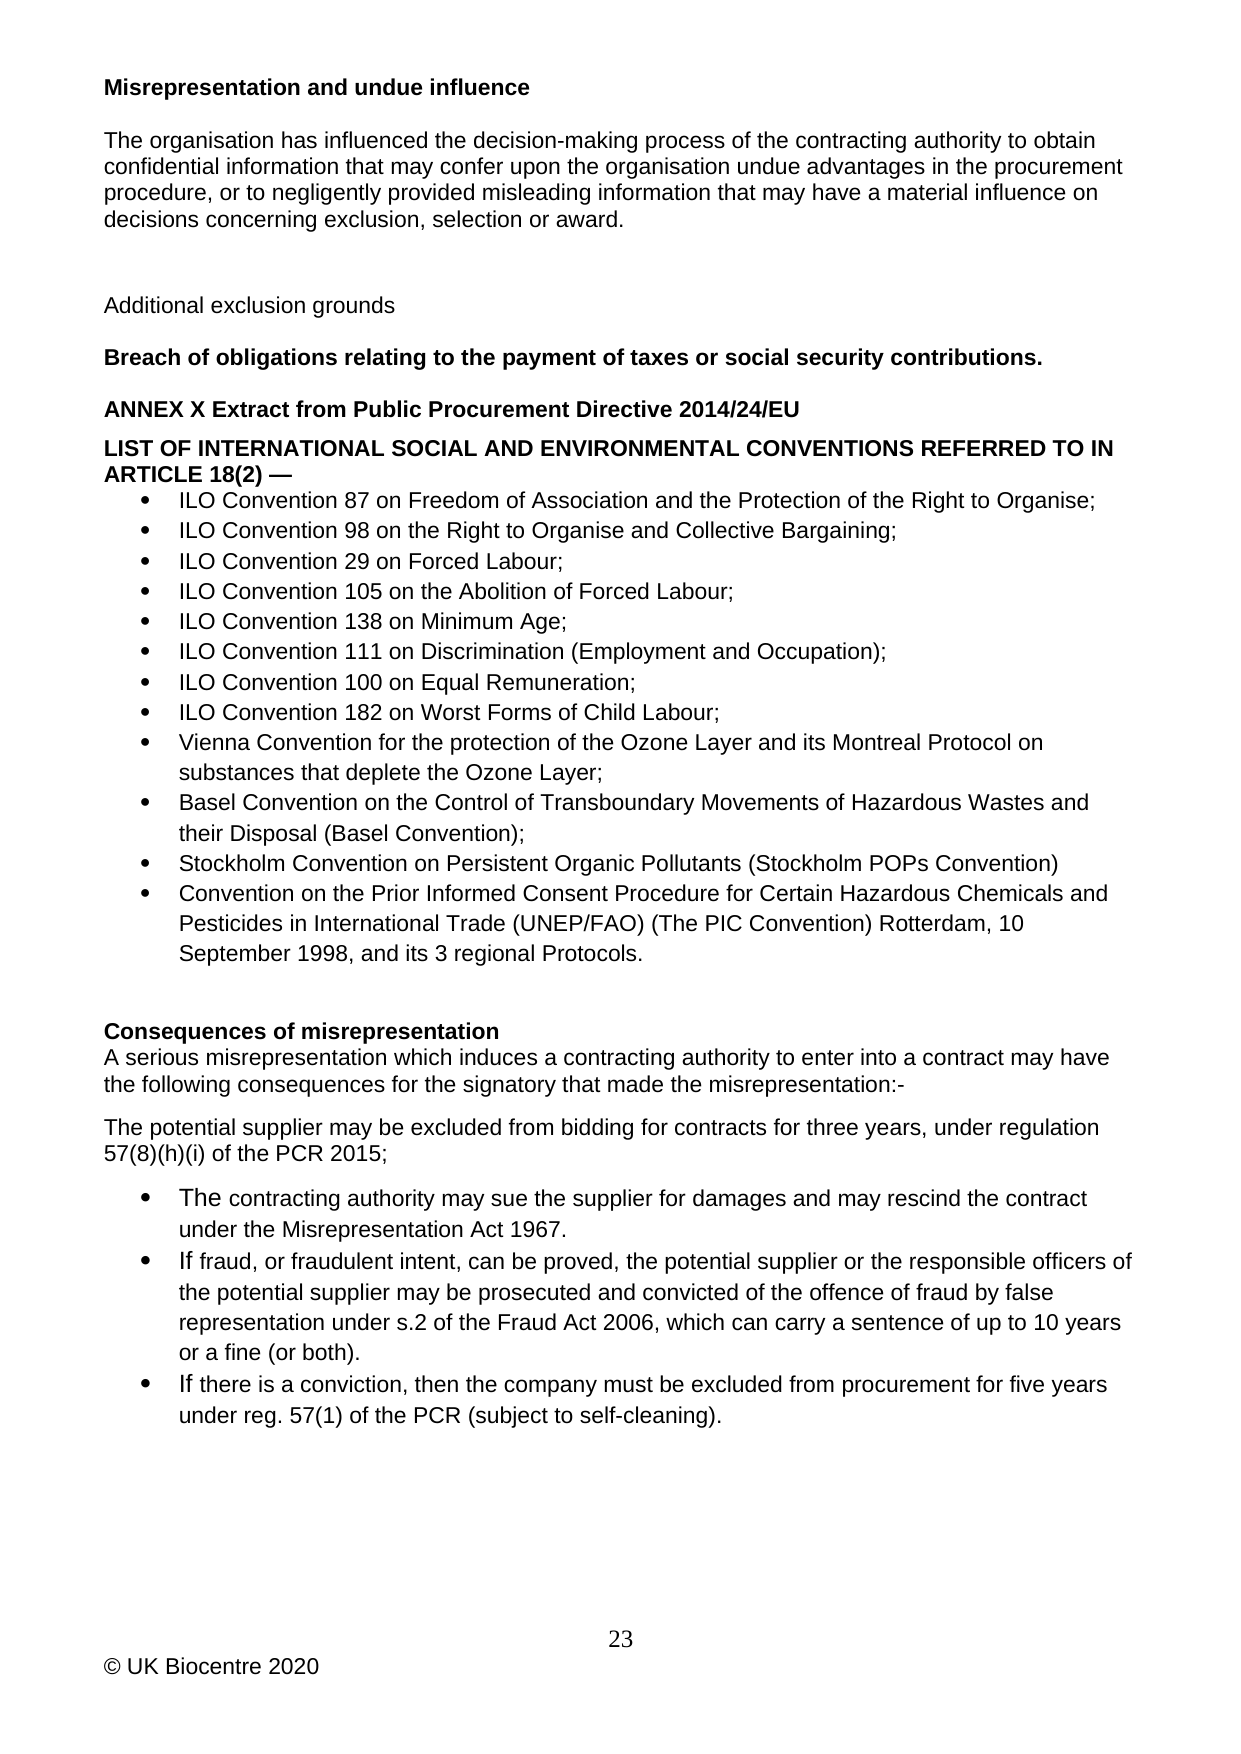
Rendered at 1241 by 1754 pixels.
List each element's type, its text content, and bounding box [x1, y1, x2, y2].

list ILO Convention 182 on Worst Forms of Child Labour; [141, 699, 1138, 725]
text Breach of obligations relating to the payment of taxes or social security contributions. [103, 344, 1138, 371]
text LIST OF INTERNATIONAL SOCIAL AND ENVIRONMENTAL CONVENTIONS REFERRED TO IN ARTICLE 18(2) — [103, 434, 1138, 487]
list Stockholm Convention on Persistent Organic Pollutants (Stockholm POPs Convention) [141, 850, 1138, 876]
text Additional exclusion grounds [103, 292, 1138, 318]
list ILO Convention 138 on Minimum Age; [141, 608, 1138, 634]
list ILO Convention 29 on Forced Labour; [141, 548, 1138, 574]
list ILO Convention 98 on the Right to Organise and Collective Bargaining; [141, 517, 1138, 544]
text A serious misrepresentation which induces a contracting authority to enter into a contract may have the following consequences for the signatory that made the misrepresentation:- [103, 1044, 1138, 1097]
text The organisation has influenced the decision-making process of the contracting authority to obtain confidential information that may confer upon the organisation undue advantages in the procurement procedure, or to negligently provided misleading information that may have a material influence on decisions concerning exclusion, selection or award. [103, 127, 1138, 232]
list The contracting authority may sue the supplier for damages and may rescind the contract under the Misrepresentation Act 1967. [141, 1183, 1138, 1242]
list ILO Convention 111 on Discrimination (Employment and Occupation); [141, 638, 1138, 665]
text Consequences of misrepresentation [103, 1018, 1138, 1044]
list ILO Convention 100 on Equal Remuneration; [141, 668, 1138, 695]
list If fraud, or fraudulent intent, can be proved, the potential supplier or the responsible officers of the potential supplier may be prosecuted and convicted of the offence of fraud by false representation under s.2 of the Fraud Act 2006, which can carry a sentence of up to 10 years or a fine (or both). [141, 1246, 1138, 1365]
list If there is a conviction, then the company must be excluded from procurement for five years under reg. 57(1) of the PCR (subject to self-cleaning). [141, 1369, 1138, 1428]
text ANNEX X Extract from Public Procurement Directive 2014/24/EU [103, 396, 1138, 422]
text Misrepresentation and undue influence [103, 74, 1138, 100]
list ILO Convention 105 on the Abolition of Forced Labour; [141, 578, 1138, 604]
list Vienna Convention for the protection of the Ozone Layer and its Montreal Protocol on substances that deplete the Ozone Layer; [141, 729, 1138, 786]
list ILO Convention 87 on Freedom of Association and the Protection of the Right to Organise; [141, 487, 1138, 514]
text The potential supplier may be excluded from bidding for contracts for three years, under regulation 57(8)(h)(i) of the PCR 2015; [103, 1113, 1138, 1166]
list Basel Convention on the Control of Transboundary Movements of Hazardous Wastes and their Disposal (Basel Convention); [141, 789, 1138, 846]
list Convention on the Prior Informed Consent Procedure for Certain Hazardous Chemicals and Pesticides in International Trade (UNEP/FAO) (The PIC Convention) Rotterdam, 10 September 1998, and its 3 regional Protocols. [141, 880, 1138, 967]
